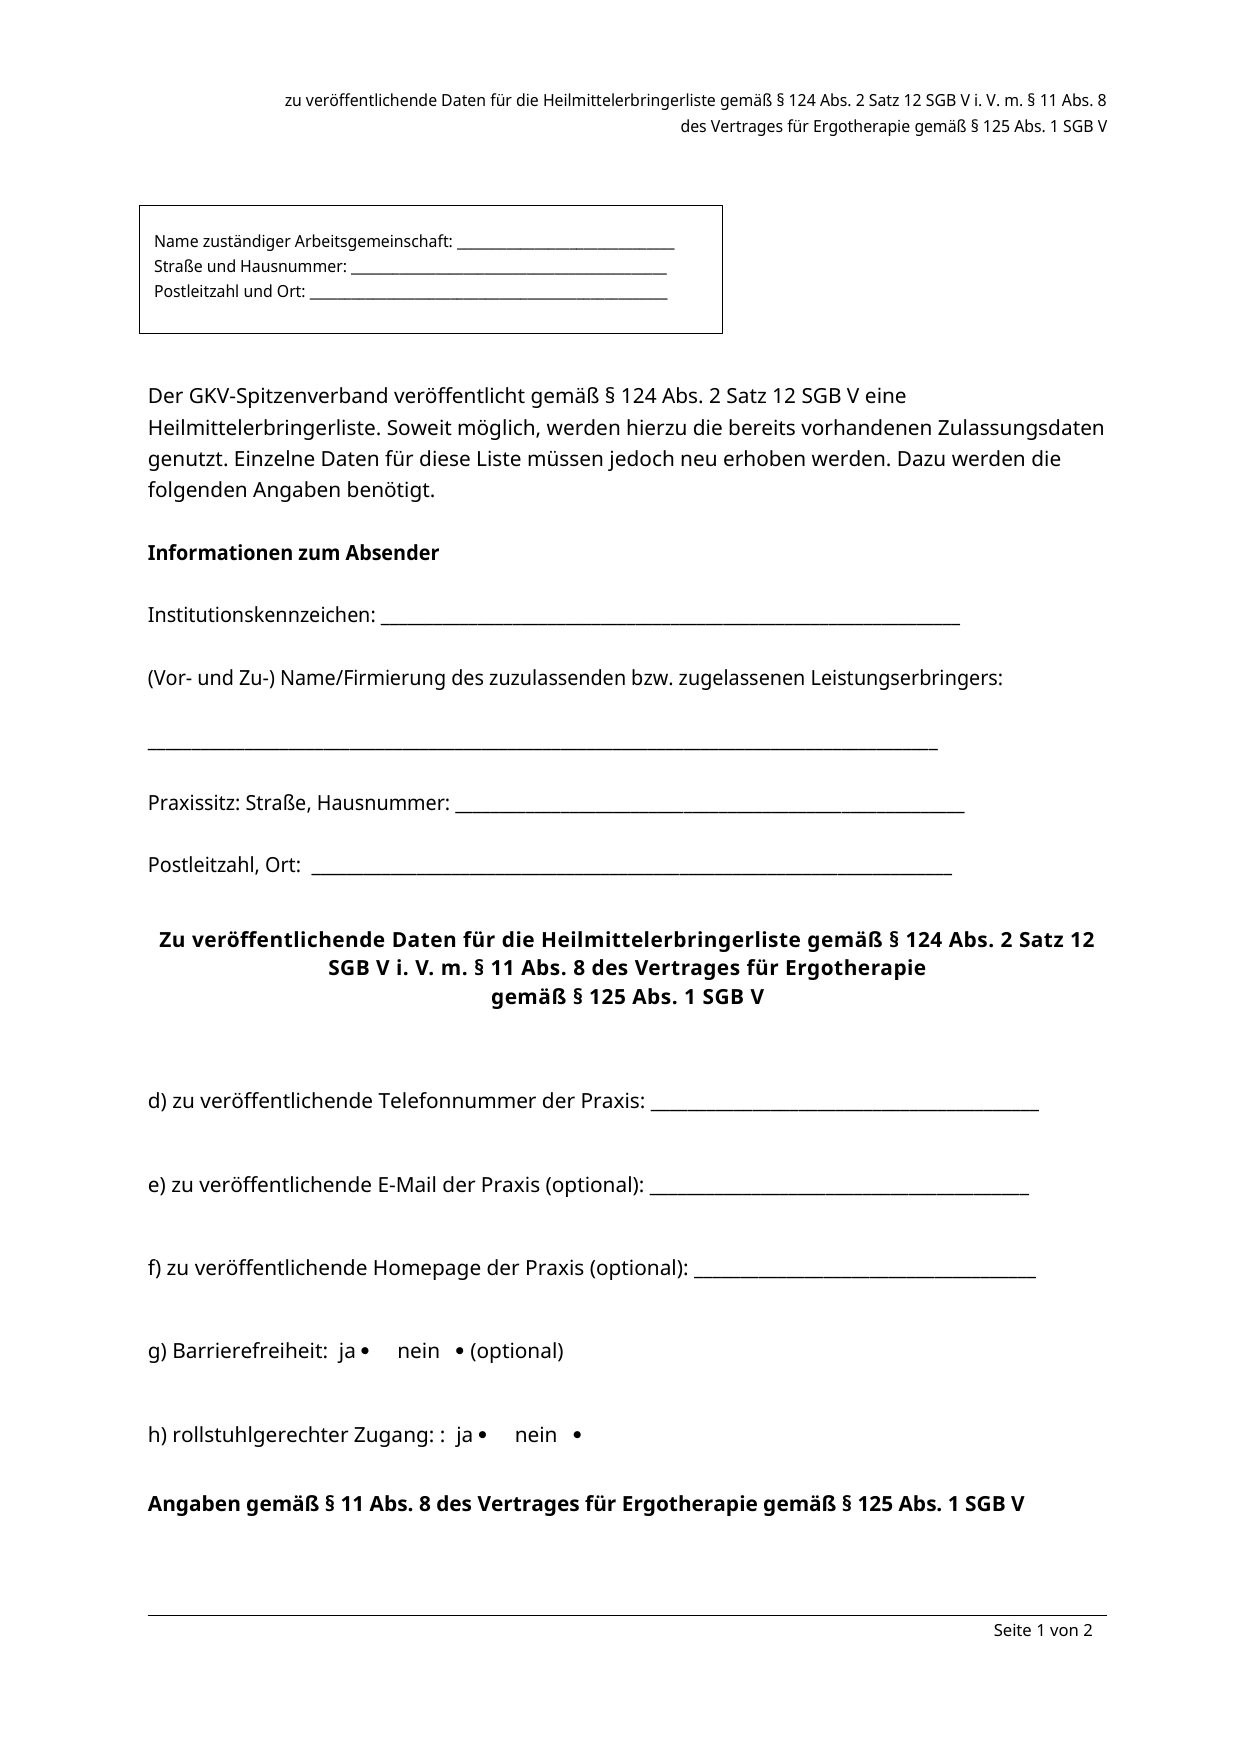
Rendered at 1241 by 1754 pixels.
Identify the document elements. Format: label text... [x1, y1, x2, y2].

text Informationen zum Absender [148, 538, 1107, 566]
text Praxissitz: Straße, Hausnummer: __________________________________________________________ [148, 788, 1107, 816]
list g) Barrierefreiheit: ja nein (optional) [148, 1335, 1107, 1364]
title gemäß § 125 Abs. 1 SGB V [148, 982, 1107, 1010]
list h) rollstuhlgerechter Zugang: : ja nein [148, 1419, 1107, 1448]
text Postleitzahl, Ort: _________________________________________________________________________ [148, 850, 1107, 878]
list e) zu veröffentlichende E-Mail der Praxis (optional): _________________________________________ [148, 1169, 1107, 1198]
title Zu veröffentlichende Daten für die Heilmittelerbringerliste gemäß § 124 Abs. 2 Satz 12 SGB V i. V. m. § 11 Abs. 8 des Vertrages für Ergotherapie [148, 925, 1107, 982]
text Angaben gemäß § 11 Abs. 8 des Vertrages für Ergotherapie gemäß § 125 Abs. 1 SGB V [148, 1489, 1107, 1518]
text Institutionskennzeichen: __________________________________________________________________ [148, 600, 1107, 628]
text __________________________________________________________________________________________ [148, 725, 1107, 753]
list d) zu veröffentlichende Telefonnummer der Praxis: __________________________________________ [148, 1085, 1107, 1114]
text Der GKV-Spitzenverband veröffentlicht gemäß § 124 Abs. 2 Satz 12 SGB V eine Heilmittelerbringerliste. Soweit möglich, werden hierzu die bereits vorhandenen Zulassungsdaten genutzt. Einzelne Daten für diese Liste müssen jedoch neu erhoben werden. Dazu werden die folgenden Angaben benötigt. [148, 381, 1107, 503]
text (Vor- und Zu-) Name/Firmierung des zuzulassenden bzw. zugelassenen Leistungserbringers: [148, 663, 1107, 691]
list f) zu veröffentlichende Homepage der Praxis (optional): _____________________________________ [148, 1252, 1107, 1281]
